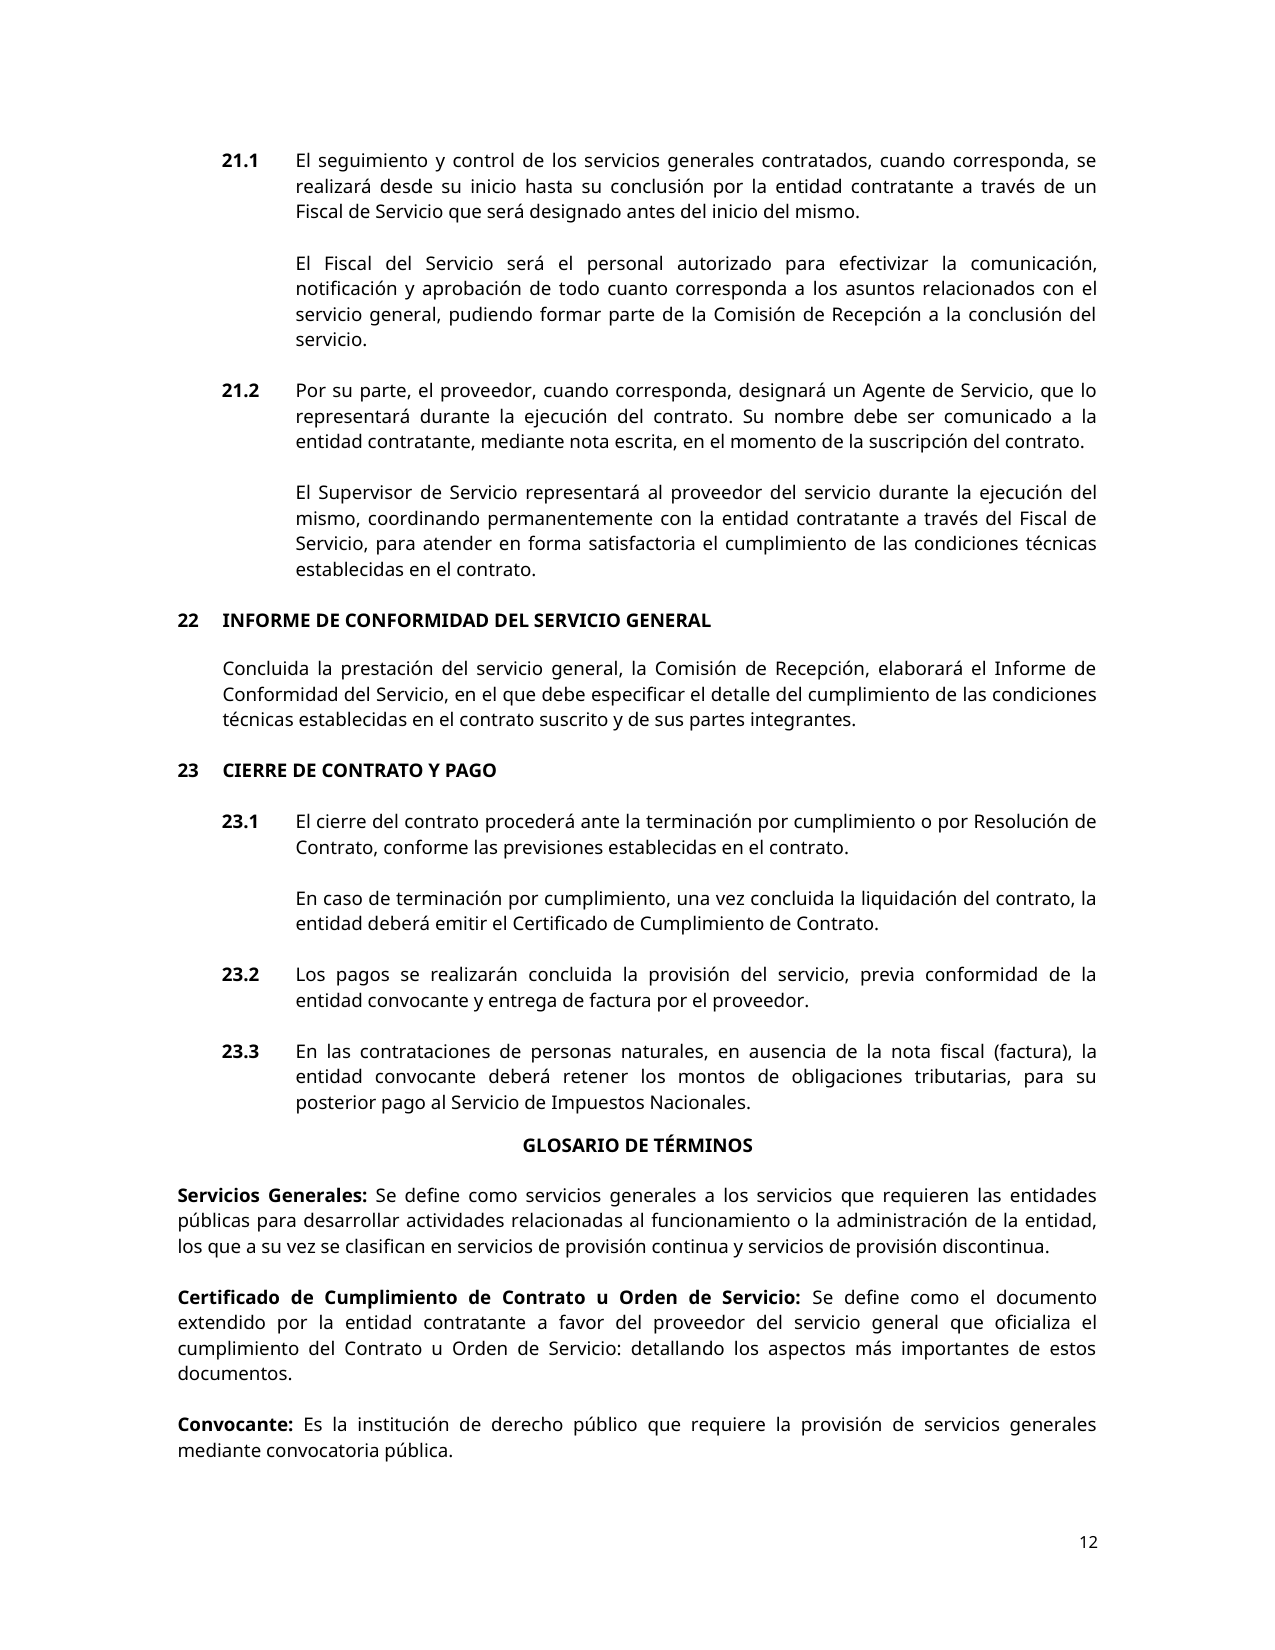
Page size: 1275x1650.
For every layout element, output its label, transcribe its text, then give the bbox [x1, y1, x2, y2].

list El Supervisor de Servicio representará al proveedor del servicio durante la ejecución del mismo, coordinando permanentemente con la entidad contratante a través del Fiscal de Servicio, para atender en forma satisfactoria el cumplimiento de las condiciones técnicas establecidas en el contrato. [295, 479, 1098, 582]
list El cierre del contrato procederá ante la terminación por cumplimiento o por Resolución de Contrato, conforme las previsiones establecidas en el contrato. [222, 808, 1098, 859]
text Concluida la prestación del servicio general, la Comisión de Recepción, elaborará el Informe de Conformidad del Servicio, en el que debe especificar el detalle del cumplimiento de las condiciones técnicas establecidas en el contrato suscrito y de sus partes integrantes. [222, 655, 1098, 732]
list En caso de terminación por cumplimiento, una vez concluida la liquidación del contrato, la entidad deberá emitir el Certificado de Cumplimiento de Contrato. [295, 885, 1098, 936]
title INFORME DE CONFORMIDAD DEL SERVICIO GENERAL [177, 607, 1098, 633]
text Convocante: Es la institución de derecho público que requiere la provisión de servicios generales mediante convocatoria pública. [177, 1412, 1098, 1463]
text GLOSARIO DE TÉRMINOS [177, 1136, 1098, 1156]
list Por su parte, el proveedor, cuando corresponda, designará un Agente de Servicio, que lo representará durante la ejecución del contrato. Su nombre debe ser comunicado a la entidad contratante, mediante nota escrita, en el momento de la suscripción del contrato. [222, 377, 1098, 454]
text Servicios Generales: Se define como servicios generales a los servicios que requieren las entidades públicas para desarrollar actividades relacionadas al funcionamiento o la administración de la entidad, los que a su vez se clasifican en servicios de provisión continua y servicios de provisión discontinua. [177, 1182, 1098, 1258]
list El Fiscal del Servicio será el personal autorizado para efectivizar la comunicación, notificación y aprobación de todo cuanto corresponda a los asuntos relacionados con el servicio general, pudiendo formar parte de la Comisión de Recepción a la conclusión del servicio. [295, 250, 1098, 352]
list El seguimiento y control de los servicios generales contratados, cuando corresponda, se realizará desde su inicio hasta su conclusión por la entidad contratante a través de un Fiscal de Servicio que será designado antes del inicio del mismo. [222, 148, 1098, 224]
text Certificado de Cumplimiento de Contrato u Orden de Servicio: Se define como el documento extendido por la entidad contratante a favor del proveedor del servicio general que oficializa el cumplimiento del Contrato u Orden de Servicio: detallando los aspectos más importantes de estos documentos. [177, 1284, 1098, 1386]
list Los pagos se realizarán concluida la provisión del servicio, previa conformidad de la entidad convocante y entrega de factura por el proveedor. [222, 962, 1098, 1013]
title CIERRE DE CONTRATO Y PAGO [177, 757, 1098, 783]
list En las contrataciones de personas naturales, en ausencia de la nota fiscal (factura), la entidad convocante deberá retener los montos de obligaciones tributarias, para su posterior pago al Servicio de Impuestos Nacionales. [222, 1038, 1098, 1115]
